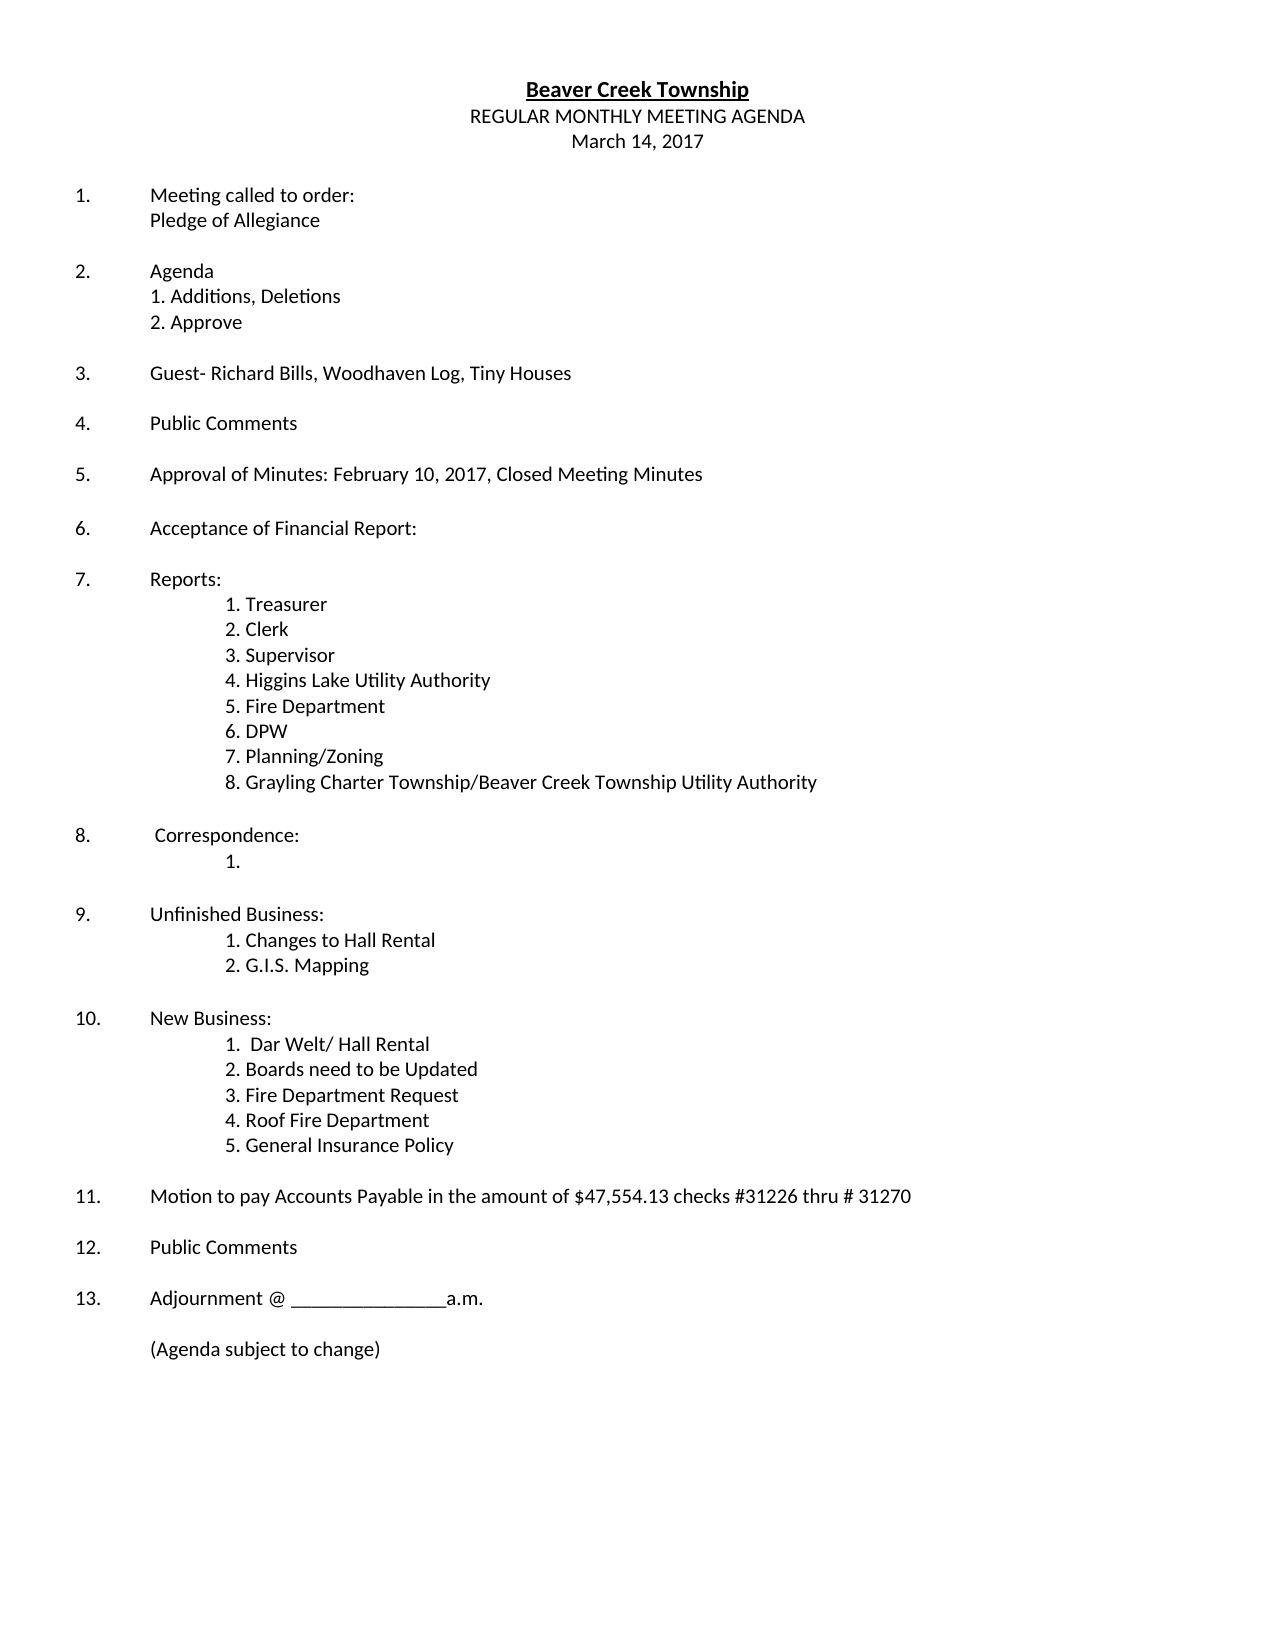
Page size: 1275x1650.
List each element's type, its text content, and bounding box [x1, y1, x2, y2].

text 10. New Business: [75, 1006, 1200, 1031]
text 7. Reports: [75, 566, 1200, 591]
text 2. Approve [75, 309, 1200, 334]
text Beaver Creek Township REGULAR MONTHLY MEETING AGENDA March 14, 2017 [75, 75, 1200, 154]
text (Agenda subject to change) [75, 1336, 1200, 1361]
text 1. [75, 848, 1200, 873]
text 5. Fire Department [75, 693, 1200, 718]
text 4. Roof Fire Department [75, 1107, 1200, 1133]
text 1. Changes to Hall Rental [75, 927, 1200, 952]
text 2. G.I.S. Mapping [75, 952, 1200, 978]
text 1. Additions, Deletions [75, 283, 1200, 309]
text 2. Agenda [75, 258, 1200, 283]
text 8. Grayling Charter Township/Beaver Creek Township Utility Authority [75, 769, 1200, 794]
text 1. Dar Welt/ Hall Rental [75, 1031, 1200, 1056]
text 12. Public Comments [75, 1209, 1200, 1260]
text 9. Unfinished Business: [75, 901, 1200, 927]
text 2. Clerk [75, 617, 1200, 642]
text 6. DPW [75, 718, 1200, 744]
text 2. Boards need to be Updated [75, 1056, 1200, 1082]
text 1. Meeting called to order: [75, 182, 1200, 207]
text 5. Approval of Minutes: February 10, 2017, Closed Meeting Minutes [75, 461, 1200, 487]
text 6. Acceptance of Financial Report: [75, 515, 1200, 540]
text 4. Higgins Lake Utility Authority [75, 667, 1200, 693]
text 3. Guest- Richard Bills, Woodhaven Log, Tiny Houses [75, 334, 1200, 385]
text 3. Supervisor [75, 642, 1200, 667]
text 5. General Insurance Policy [75, 1133, 1200, 1183]
text Pledge of Allegiance [75, 207, 1200, 233]
text 3. Fire Department Request [150, 1082, 1200, 1107]
text 11. Motion to pay Accounts Payable in the amount of $47,554.13 checks #31226 thru # 31270 [75, 1183, 1200, 1209]
text 7. Planning/Zoning [75, 744, 1200, 769]
text 13. Adjournment @ _______________a.m. [75, 1285, 1200, 1311]
text 8. Correspondence: [75, 822, 1200, 848]
text 1. Treasurer [75, 591, 1200, 617]
text 4. Public Comments [75, 411, 1200, 436]
